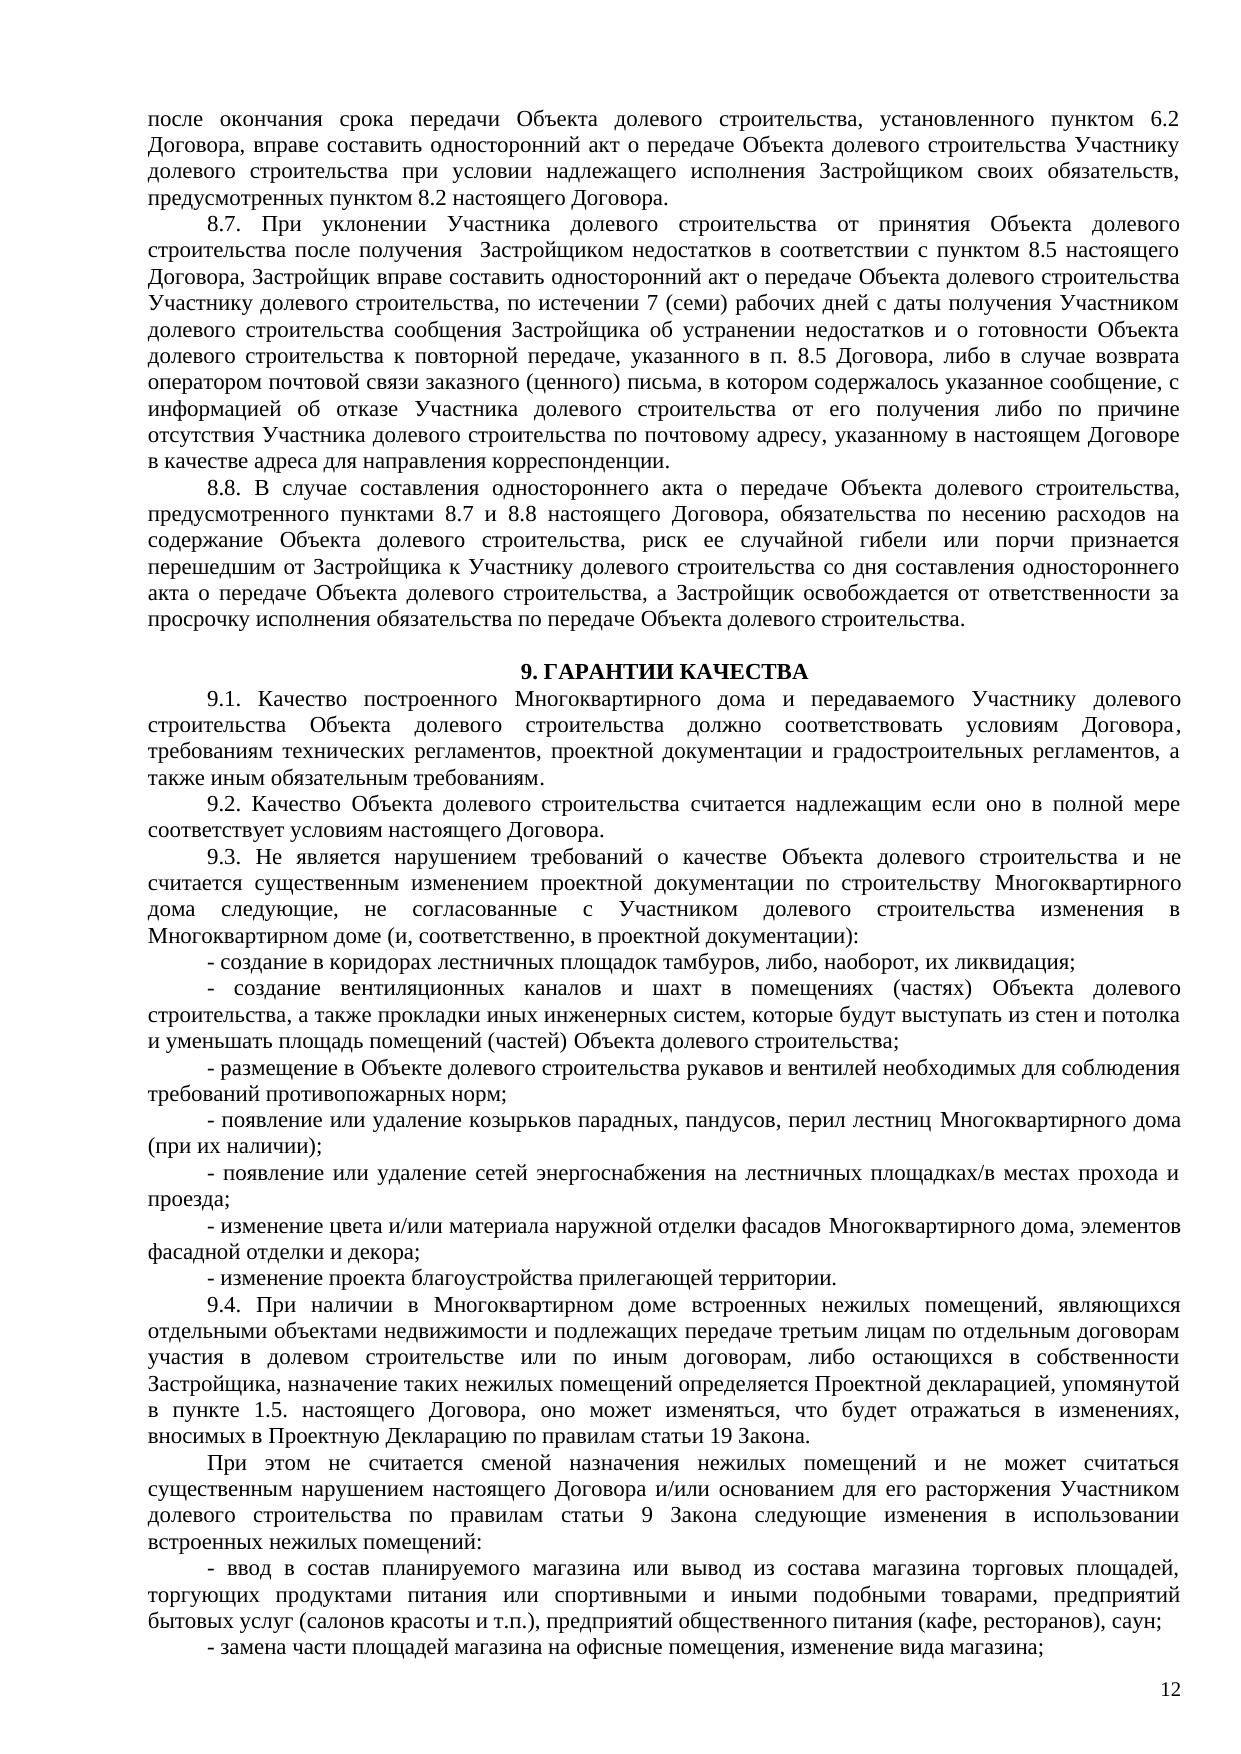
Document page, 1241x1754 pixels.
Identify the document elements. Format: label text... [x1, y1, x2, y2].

text 8.8. В случае составления одностороннего акта о передаче Объекта долевого строительства, предусмотренного пунктами 8.7 и 8.8 настоящего Договора, обязательства по несению расходов на содержание Объекта долевого строительства, риск ее случайной гибели или порчи признается перешедшим от Застройщика к Участнику долевого строительства со дня составления одностороннего акта о передаче Объекта долевого строительства, а Застройщик освобождается от ответственности за просрочку исполнения обязательства по передаче Объекта долевого строительства. [148, 474, 1181, 632]
text - создание вентиляционных каналов и шахт в помещениях (частях) Объекта долевого строительства, а также прокладки иных инженерных систем, которые будут выступать из стен и потолка и уменьшать площадь помещений (частей) Объекта долевого строительства; [148, 974, 1181, 1053]
text - создание в коридорах лестничных площадок тамбуров, либо, наоборот, их ликвидация; [148, 948, 1181, 974]
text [148, 105, 1181, 210]
text 8.7. При уклонении Участника долевого строительства от принятия Объекта долевого строительства после получения Застройщиком недостатков в соответствии с пунктом 8.5 настоящего Договора, Застройщик вправе составить односторонний акт о передаче Объекта долевого строительства Участнику долевого строительства, по истечении 7 (семи) рабочих дней с даты получения Участником долевого строительства сообщения Застройщика об устранении недостатков и о готовности Объекта долевого строительства к повторной передаче, указанного в п. 8.5 Договора, либо в случае возврата оператором почтовой связи заказного (ценного) письма, в котором содержалось указанное сообщение, с информацией об отказе Участника долевого строительства от его получения либо по причине отсутствия Участника долевого строительства по почтовому адресу, указанному в настоящем Договоре в качестве адреса для направления корреспонденции. [148, 210, 1181, 474]
text - изменение проекта благоустройства прилегающей территории. [148, 1264, 1181, 1291]
text - появление или удаление сетей энергоснабжения на лестничных площадках/в местах прохода и проезда; [148, 1159, 1181, 1212]
text 9.3. Не является нарушением требований о качестве Объекта долевого строительства и не считается существенным изменением проектной документации по строительству Многоквартирного дома следующие, не согласованные с Участником долевого строительства изменения в Многоквартирном доме (и, соответственно, в проектной документации): [148, 843, 1181, 948]
text - замена части площадей магазина на офисные помещения, изменение вида магазина; [148, 1633, 1181, 1660]
text При этом не считается сменой назначения нежилых помещений и не может считаться существенным нарушением настоящего Договора и/или основанием для его расторжения Участником долевого строительства по правилам статьи 9 Закона следующие изменения в использовании встроенных нежилых помещений: [148, 1449, 1181, 1554]
text - появление или удаление козырьков парадных, пандусов, перил лестниц Многоквартирного дома (при их наличии); [148, 1106, 1181, 1159]
text 9. ГАРАНТИИ КАЧЕСТВА [148, 658, 1181, 684]
text - ввод в состав планируемого магазина или вывод из состава магазина торговых площадей, торгующих продуктами питания или спортивными и иными подобными товарами, предприятий бытовых услуг (салонов красоты и т.п.), предприятий общественного питания (кафе, ресторанов), саун; [148, 1554, 1181, 1633]
text - размещение в Объекте долевого строительства рукавов и вентилей необходимых для соблюдения требований противопожарных норм; [148, 1053, 1181, 1106]
text 9.2. Качество Объекта долевого строительства считается надлежащим если оно в полной мере соответствует условиям настоящего Договора. [148, 790, 1181, 843]
text 9.1. Качество построенного Многоквартирного дома и передаваемого Участнику долевого строительства Объекта долевого строительства должно соответствовать условиям Договора, требованиям технических регламентов, проектной документации и градостроительных регламентов, а также иным обязательным требованиям. [148, 684, 1181, 790]
text - изменение цвета и/или материала наружной отделки фасадов Многоквартирного дома, элементов фасадной отделки и декора; [148, 1212, 1181, 1264]
text 9.4. При наличии в Многоквартирном доме встроенных нежилых помещений, являющихся отдельными объектами недвижимости и подлежащих передаче третьим лицам по отдельным договорам участия в долевом строительстве или по иным договорам, либо остающихся в собственности Застройщика, назначение таких нежилых помещений определяется Проектной декларацией, упомянутой в пункте 1.5. настоящего Договора, оно может изменяться, что будет отражаться в изменениях, вносимых в Проектную Декларацию по правилам статьи 19 Закона. [148, 1291, 1181, 1449]
